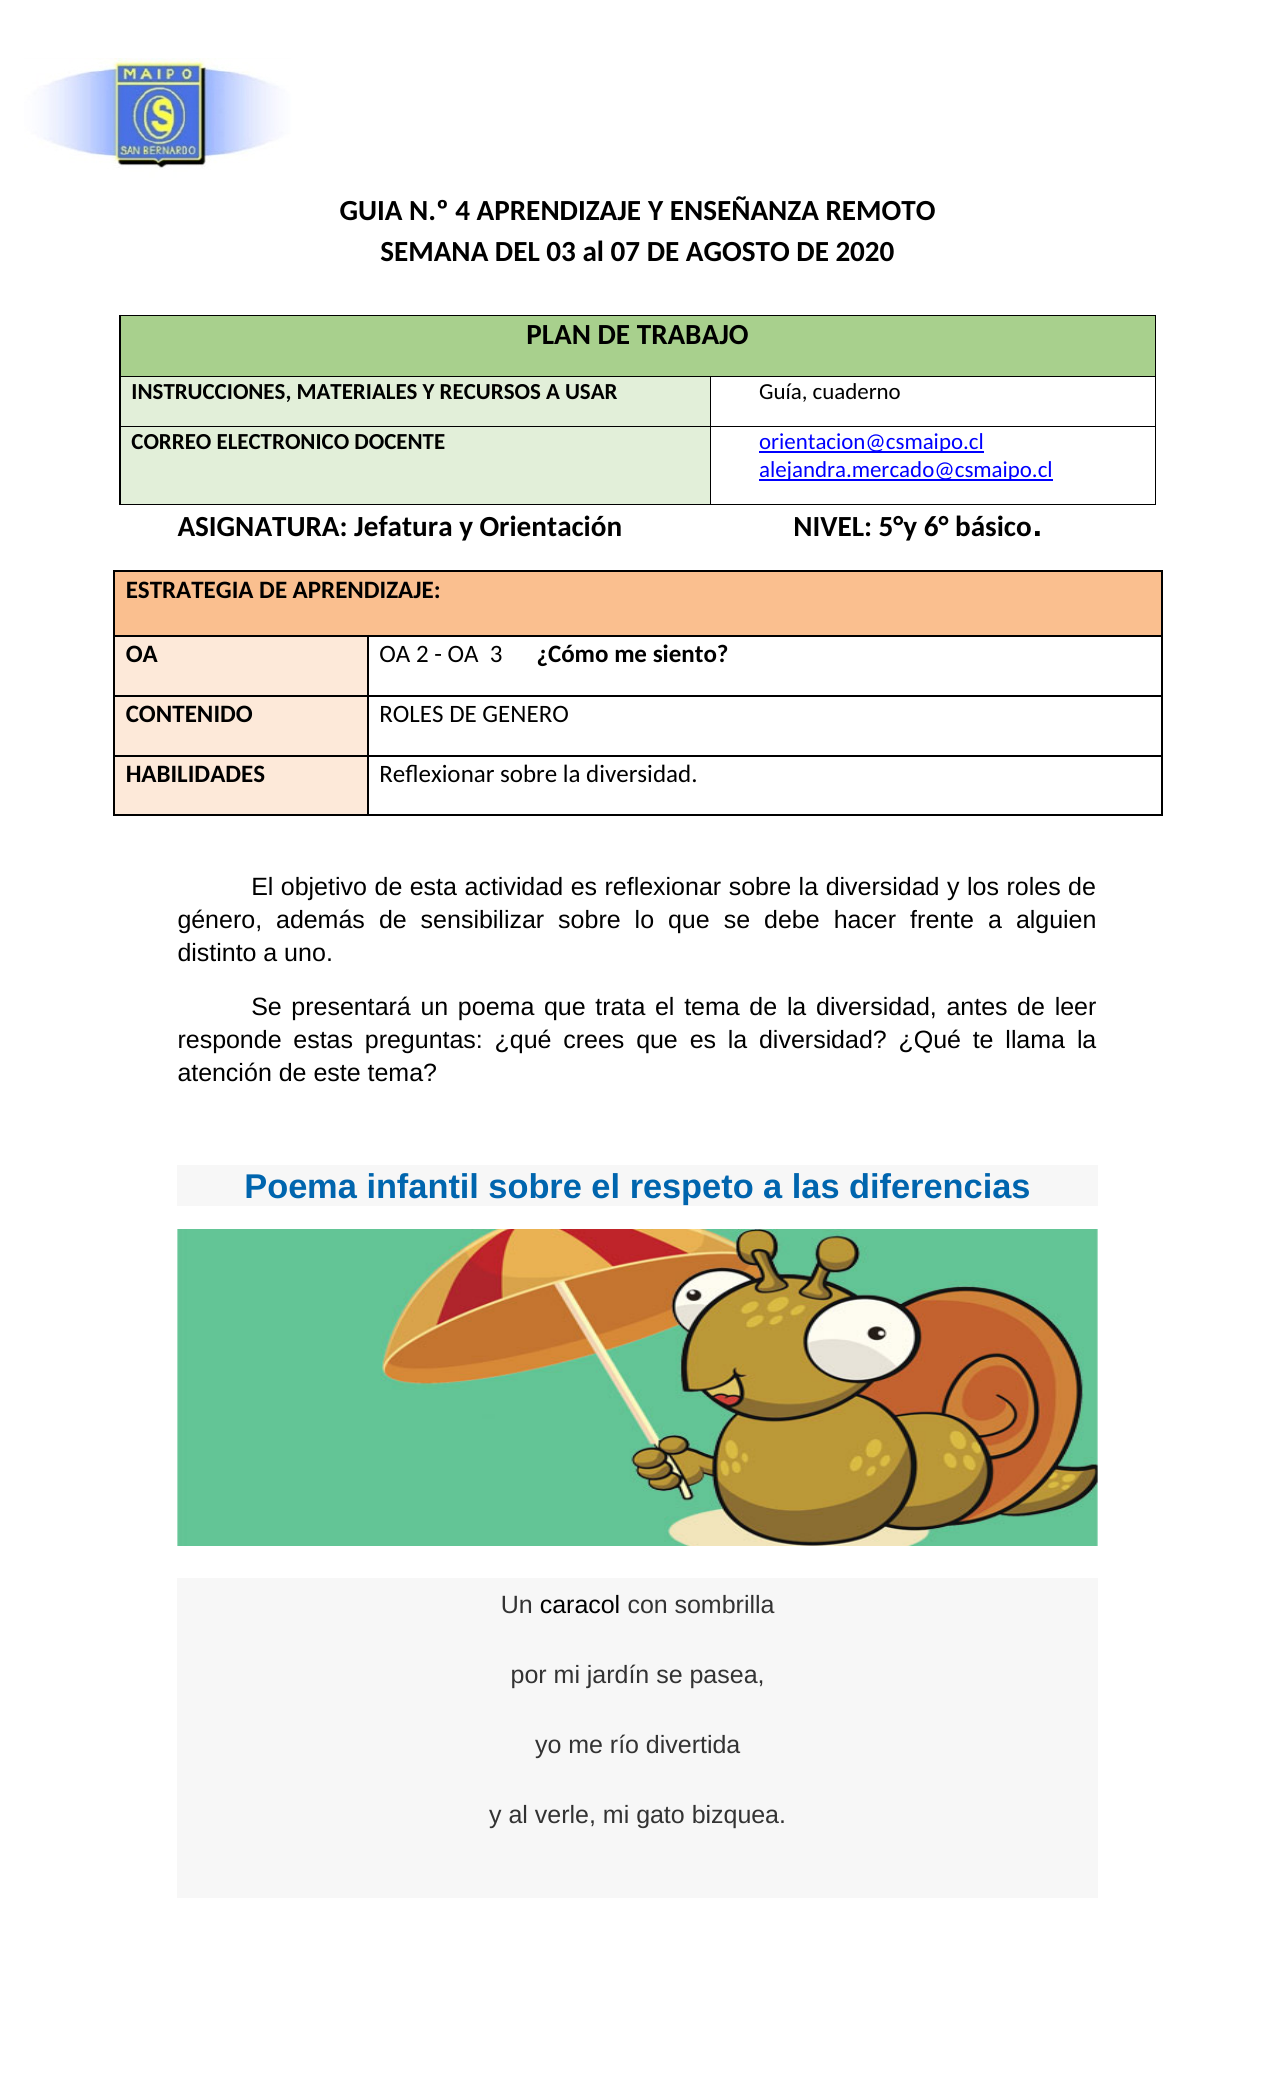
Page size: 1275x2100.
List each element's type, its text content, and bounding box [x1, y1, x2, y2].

table_cell Guía, cuaderno [711, 377, 1155, 426]
text y al verle, mi gato bizquea. [177, 1788, 1098, 1828]
table_cell ROLES DE GENERO [369, 697, 1161, 755]
text yo me río divertida [177, 1718, 1098, 1759]
table_cell INSTRUCCIONES, MATERIALES Y RECURSOS A USAR [121, 377, 710, 426]
table_cell HABILIDADES [115, 757, 367, 814]
text GUIA N.º 4 APRENDIZAJE Y ENSEÑANZA REMOTO [177, 192, 1098, 227]
table_cell CORREO ELECTRONICO DOCENTE [121, 427, 710, 504]
table_cell OA [115, 637, 367, 695]
picture [24, 58, 292, 182]
table_header PLAN DE TRABAJO [121, 316, 1155, 376]
table_cell Reflexionar sobre la diversidad. [369, 757, 1161, 814]
text SEMANA DEL 03 al 07 DE AGOSTO DE 2020 [177, 233, 1098, 268]
table_cell CONTENIDO [115, 697, 367, 755]
table_header ESTRATEGIA DE APRENDIZAJE: [115, 572, 1161, 635]
text Un caracol con sombrilla [177, 1578, 1098, 1619]
table_cell OA 2 - OA 3 ¿Cómo me siento? [369, 637, 1161, 695]
text por mi jardín se pasea, [177, 1648, 1098, 1689]
picture [177, 1229, 1098, 1546]
table_cell orientacion@csmaipo.cl alejandra.mercado@csmaipo.cl [711, 427, 1155, 504]
text El objetivo de esta actividad es reflexionar sobre la diversidad y los roles de género, además de sensibilizar sobre lo que se debe hacer frente a alguien distinto a uno. [177, 872, 1098, 966]
text Se presentará un poema que trata el tema de la diversidad, antes de leer responde estas preguntas: ¿qué crees que es la diversidad? ¿Qué te llama la atención de este tema? [177, 992, 1098, 1086]
text ASIGNATURA: Jefatura y Orientación NIVEL: 5°y 6° básico. [177, 505, 1098, 543]
text Poema infantil sobre el respeto a las diferencias [177, 1165, 1098, 1206]
